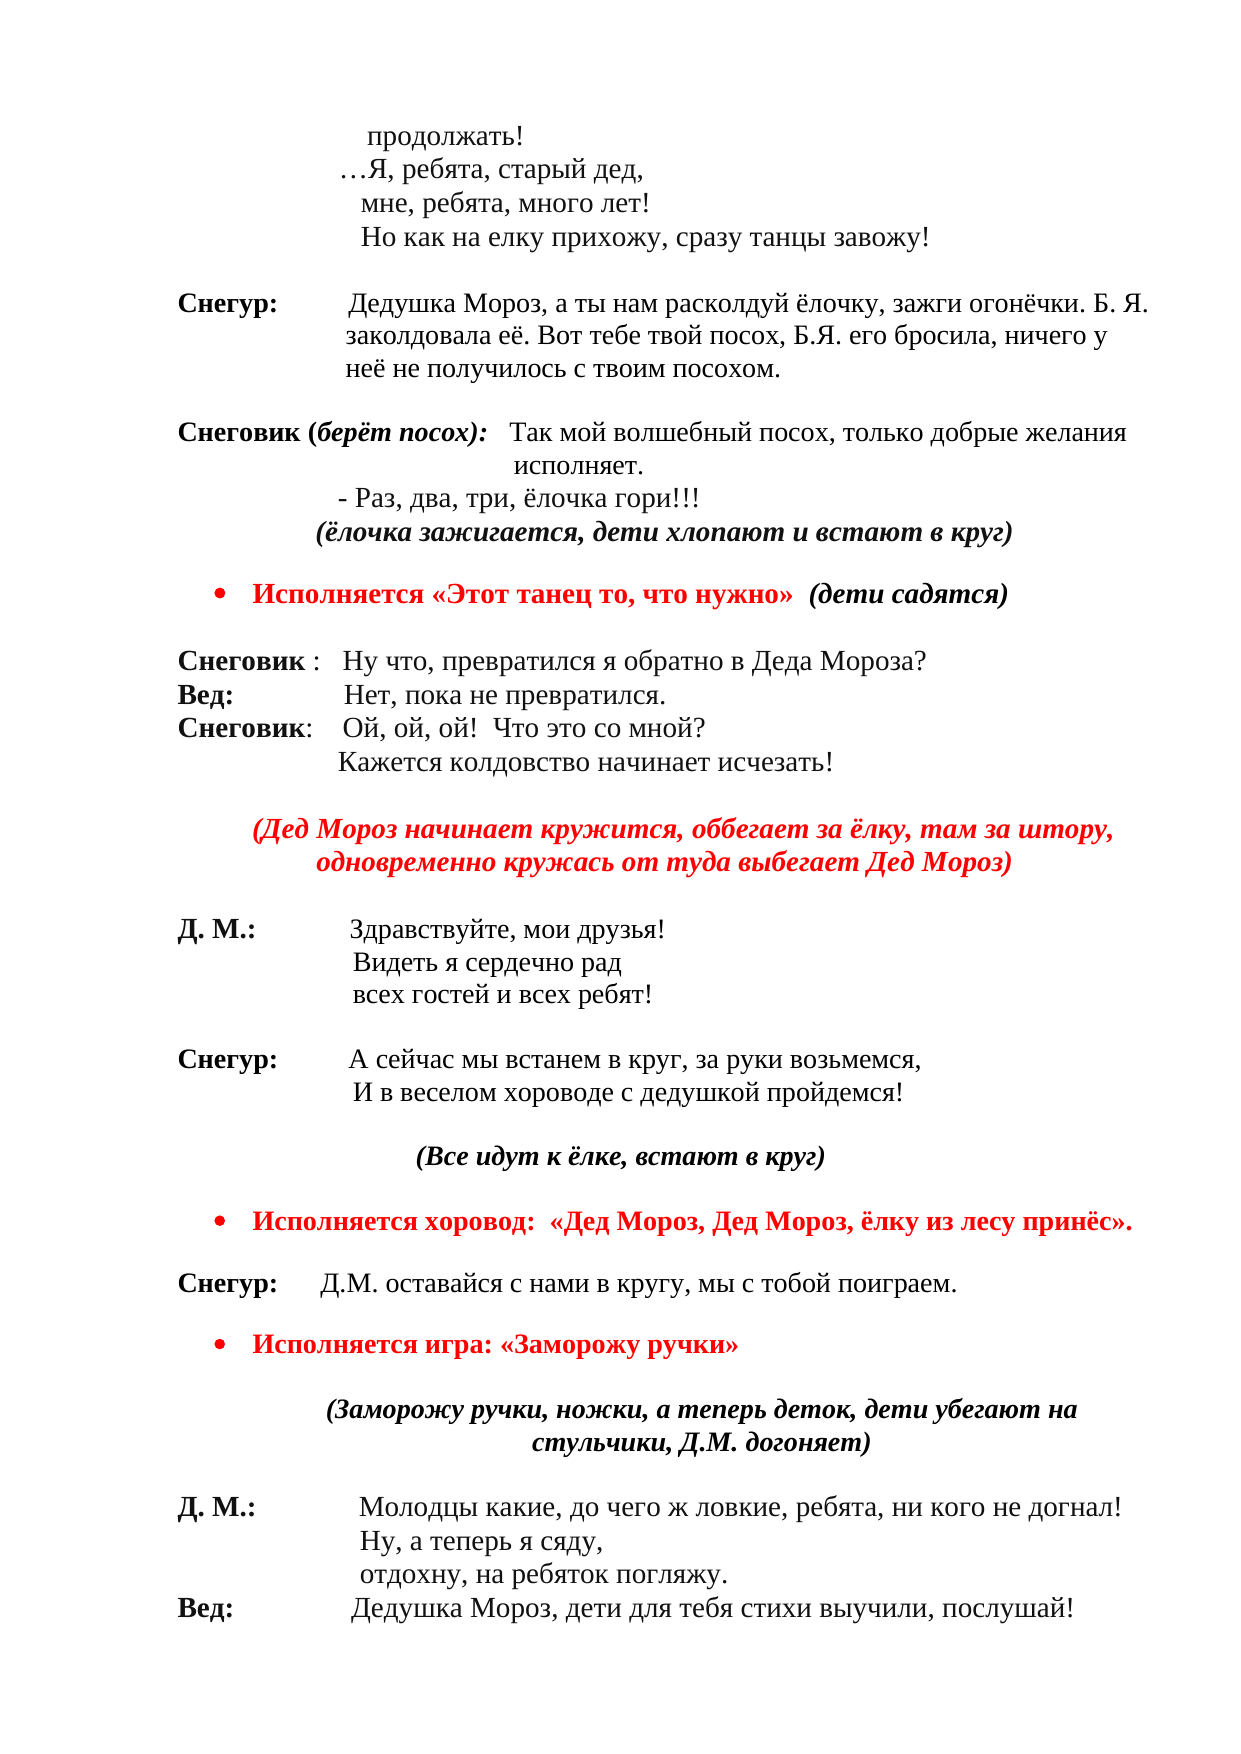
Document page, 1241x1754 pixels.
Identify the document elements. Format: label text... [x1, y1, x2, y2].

text Снеговик : Ну что, превратился я обратно в Деда Мороза? [177, 643, 1152, 677]
text Д. М.: Здравствуйте, мои друзья! [177, 912, 1152, 945]
text Кажется колдовство начинает исчезать! [177, 744, 1152, 777]
text Снегур: А сейчас мы встанем в круг, за руки возьмемся, [177, 1042, 1152, 1075]
text Снегур: Д.М. оставайся с нами в кругу, мы с тобой поиграем. [177, 1266, 1152, 1298]
text Снеговик: Ой, ой, ой! Что это со мной? [177, 710, 1152, 744]
text (Все идут к ёлке, встают в круг) [177, 1139, 1152, 1172]
text исполняет. [177, 448, 1152, 480]
text отдохну, на ребяток погляжу. [177, 1557, 1152, 1590]
text И в веселом хороводе с дедушкой пройдемся! [177, 1075, 1152, 1107]
text Вед: Дедушка Мороз, дети для тебя стихи выучили, послушай! [177, 1590, 1152, 1624]
text неё не получилось с твоим посохом. [177, 351, 1152, 383]
text (Дед Мороз начинает кружится, оббегает за ёлку, там за штору, одновременно кружась от туда выбегает Дед Мороз) [177, 811, 1152, 878]
text (Заморожу ручки, ножки, а теперь деток, дети убегают на стульчики, Д.М. догоняет) [252, 1392, 1152, 1457]
text - Раз, два, три, ёлочка гори!!! [177, 480, 1152, 514]
list Исполняется «Этот танец то, что нужно» (дети садятся) [215, 576, 1152, 610]
text (ёлочка зажигается, дети хлопают и встают в круг) [177, 514, 1152, 547]
text Но как на елку прихожу, сразу танцы завожу! [177, 219, 1152, 252]
text Ну, а теперь я сяду, [177, 1523, 1152, 1557]
text заколдовала её. Вот тебе твой посох, Б.Я. его бросила, ничего у [177, 318, 1152, 351]
text мне, ребята, много лет! [177, 185, 1152, 219]
text Видеть я сердечно рад [177, 945, 1152, 977]
text всех гостей и всех ребят! [177, 977, 1152, 1010]
text Вед: Нет, пока не превратился. [177, 677, 1152, 710]
text …Я, ребята, старый дед, [177, 152, 1152, 185]
text продолжать! [177, 118, 1152, 152]
list Исполняется хоровод: «Дед Мороз, Дед Мороз, ёлку из лесу принёс». [215, 1204, 1152, 1237]
text Снегур: Дедушка Мороз, а ты нам расколдуй ёлочку, зажги огонёчки. Б. Я. [177, 286, 1152, 318]
text Снеговик (берёт посох): Так мой волшебный посох, только добрые желания [177, 415, 1152, 448]
list Исполняется игра: «Заморожу ручки» [215, 1327, 1152, 1360]
text Д. М.: Молодцы какие, до чего ж ловкие, ребята, ни кого не догнал! [177, 1489, 1152, 1523]
